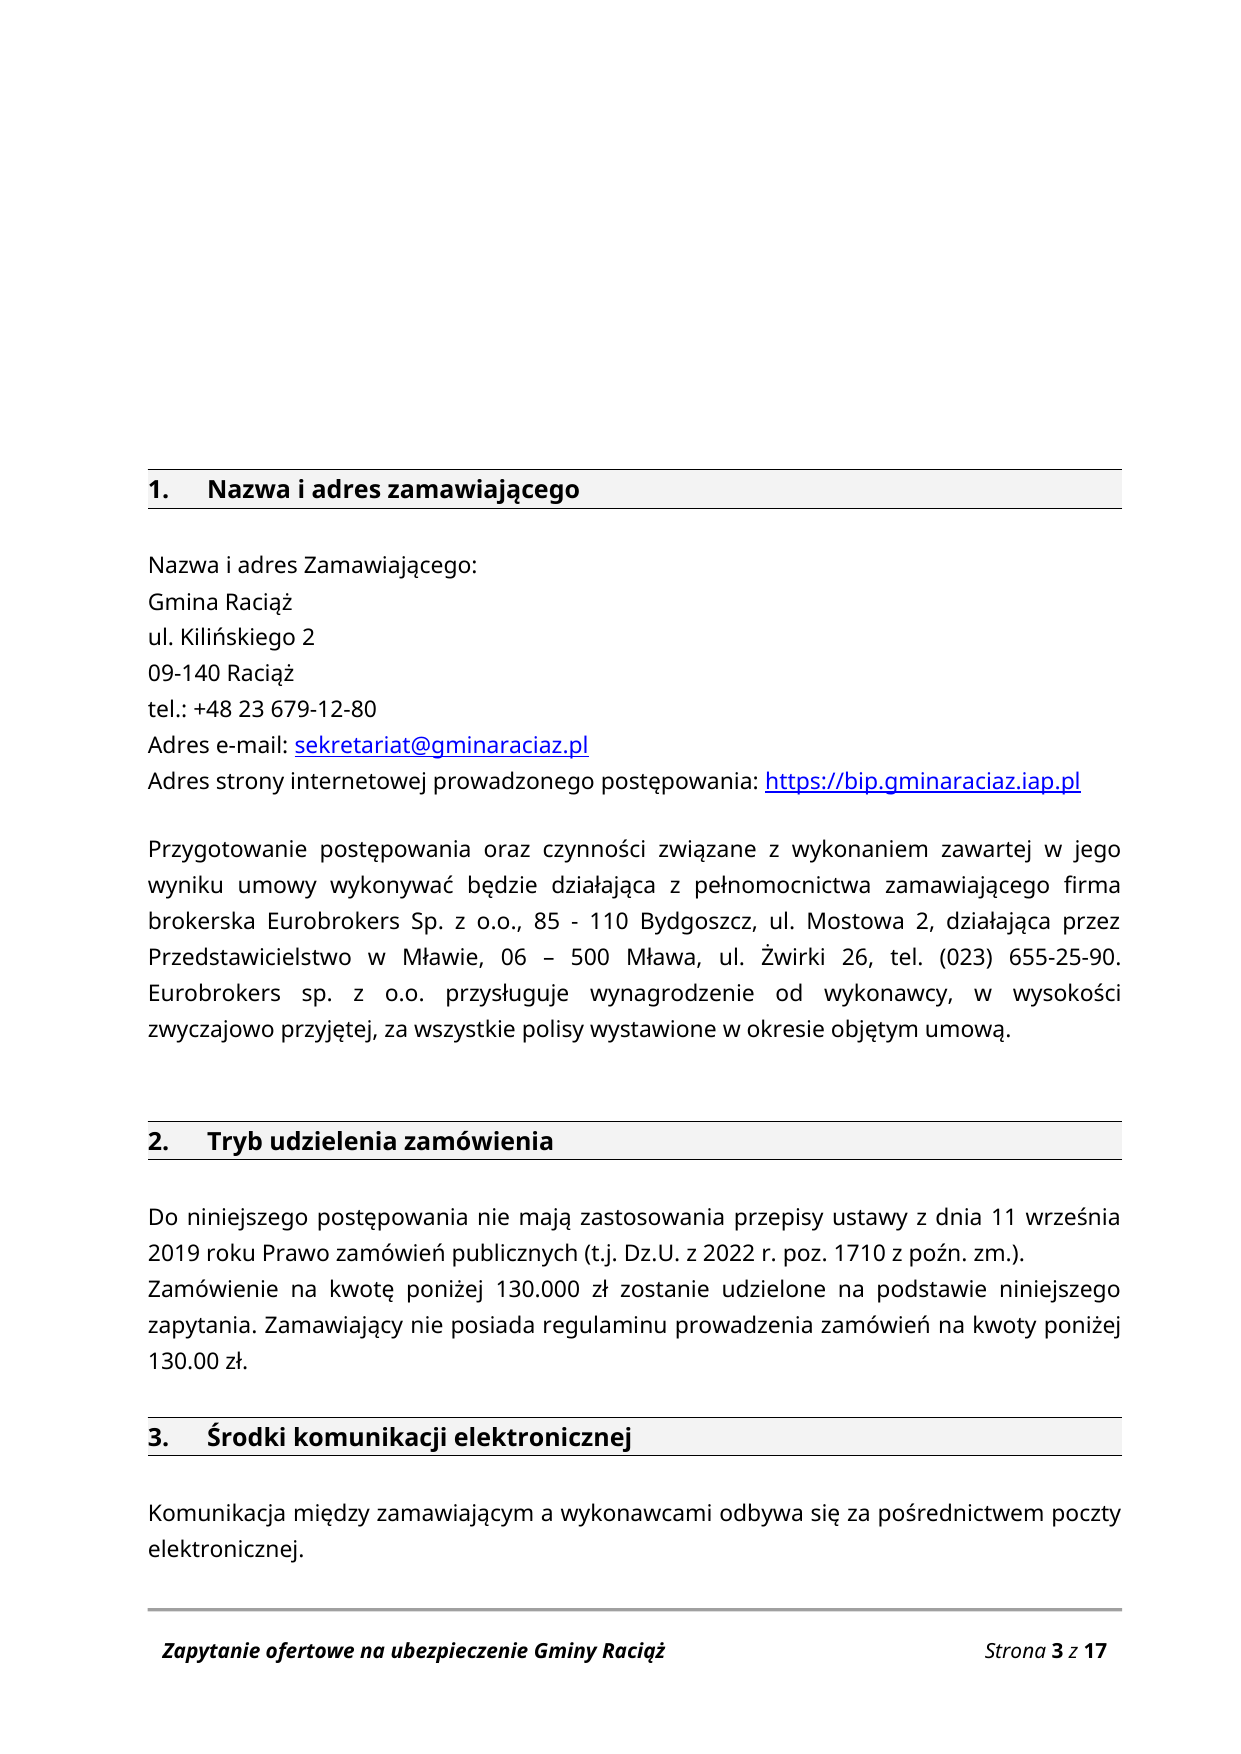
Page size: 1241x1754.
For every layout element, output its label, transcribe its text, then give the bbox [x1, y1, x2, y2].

text Gmina Raciąż [148, 585, 1122, 617]
text Przygotowanie postępowania oraz czynności związane z wykonaniem zawartej w jego wyniku umowy wykonywać będzie działająca z pełnomocnictwa zamawiającego firma brokerska Eurobrokers Sp. z o.o., 85 - 110 Bydgoszcz, ul. Mostowa 2, działająca przez Przedstawicielstwo w Mławie, 06 – 500 Mława, ul. Żwirki 26, tel. (023) 655-25-90. Eurobrokers sp. z o.o. przysługuje wynagrodzenie od wykonawcy, w wysokości zwyczajowo przyjętej, za wszystkie polisy wystawione w okresie objętym umową. [148, 833, 1122, 1044]
text Do niniejszego postępowania nie mają zastosowania przepisy ustawy z dnia 11 września 2019 roku Prawo zamówień publicznych (t.j. Dz.U. z 2022 r. poz. 1710 z poźn. zm.). [148, 1201, 1122, 1268]
subtitle Nazwa i adres zamawiającego [148, 470, 1122, 508]
text tel.: +48 23 679-12-80 [148, 693, 1122, 724]
subtitle Tryb udzielenia zamówienia [148, 1122, 1122, 1159]
subtitle Środki komunikacji elektronicznej [148, 1418, 1122, 1455]
text Adres e-mail: sekretariat@gminaraciaz.pl [148, 729, 1122, 760]
text ul. Kilińskiego 2 [148, 621, 1122, 653]
text Adres strony internetowej prowadzonego postępowania: https://bip.gminaraciaz.iap.pl [148, 765, 1122, 796]
text Komunikacja między zamawiającym a wykonawcami odbywa się za pośrednictwem poczty elektronicznej. [148, 1497, 1122, 1564]
text Zamówienie na kwotę poniżej 130.000 zł zostanie udzielone na podstawie niniejszego zapytania. Zamawiający nie posiada regulaminu prowadzenia zamówień na kwoty poniżej 130.00 zł. [148, 1273, 1122, 1376]
text 09-140 Raciąż [148, 657, 1122, 688]
text Nazwa i adres Zamawiającego: [148, 549, 1122, 581]
